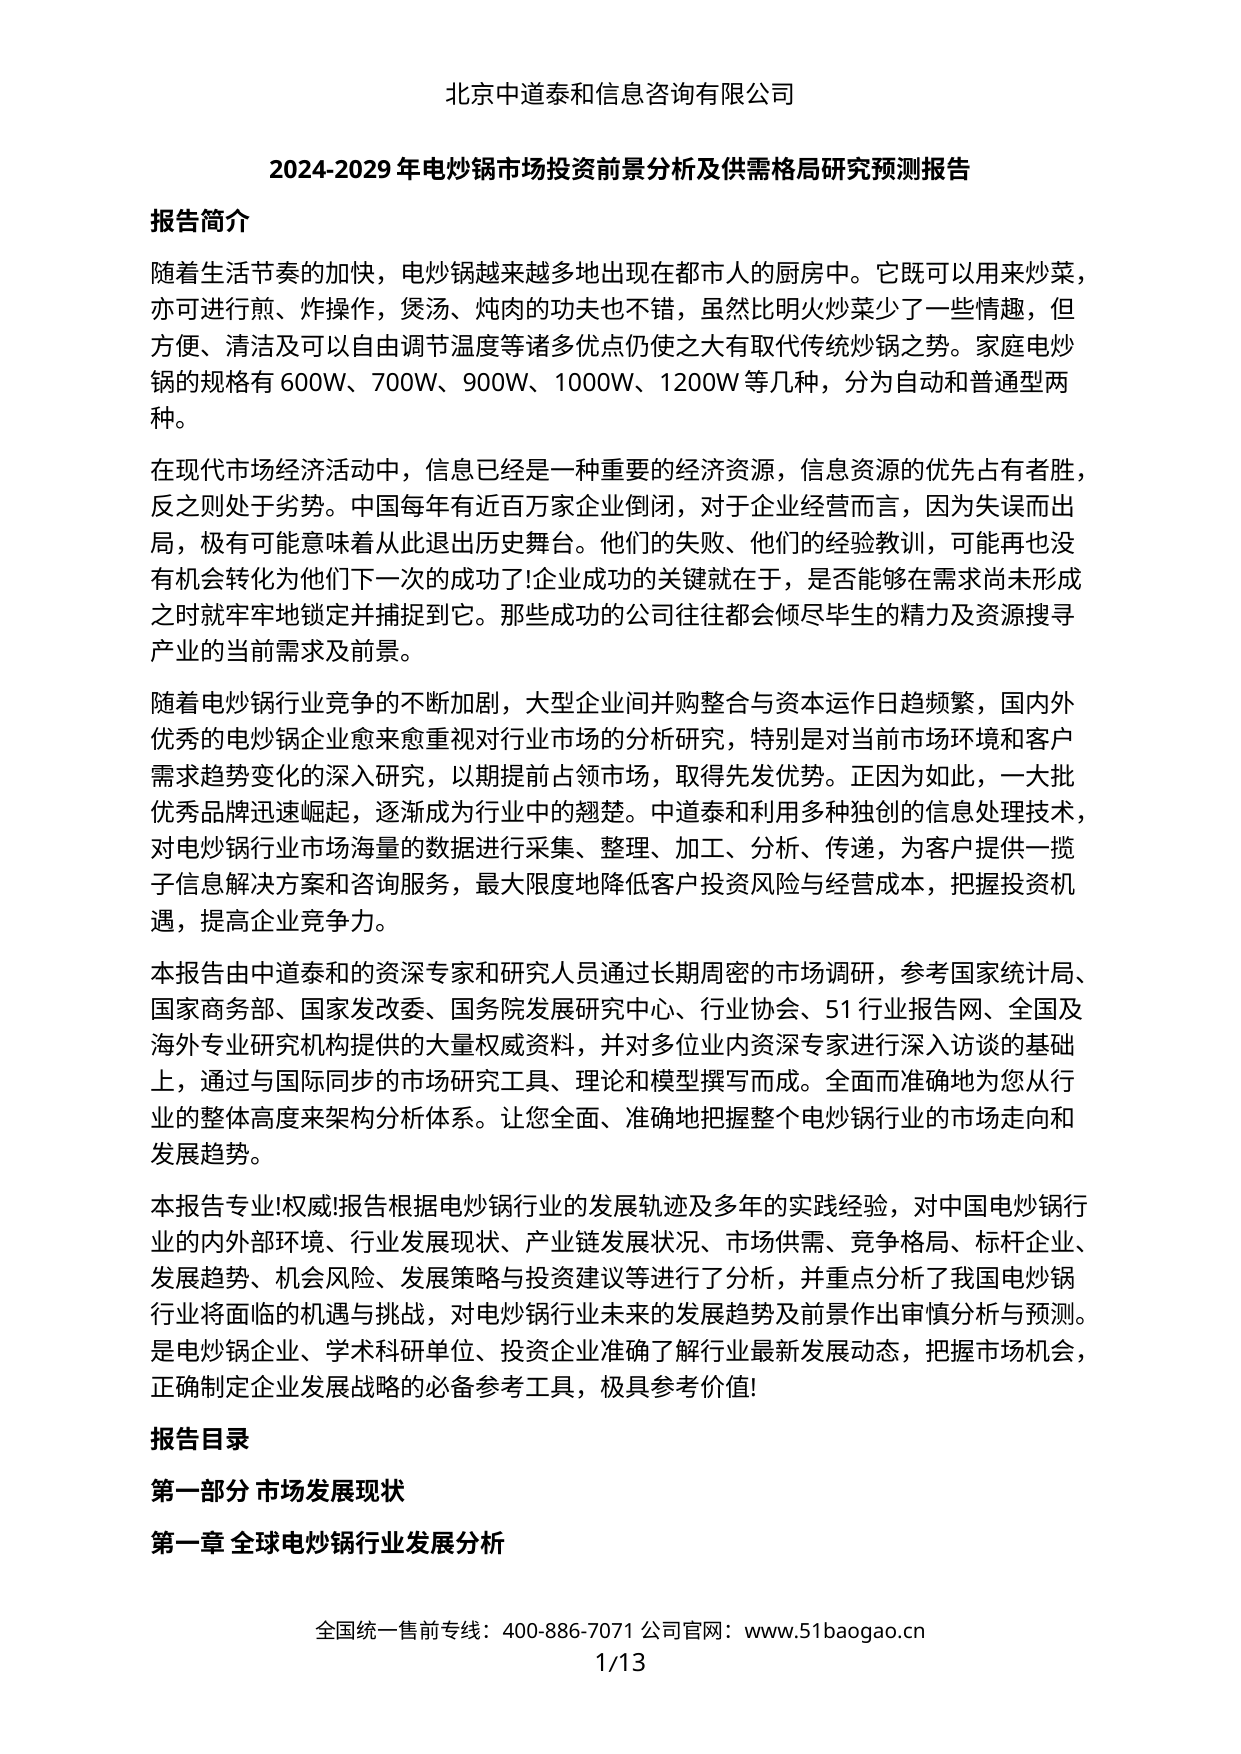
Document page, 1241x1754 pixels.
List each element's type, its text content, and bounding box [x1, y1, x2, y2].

text 报告目录 [150, 1419, 1090, 1456]
text 第一部分 市场发展现状 [150, 1471, 1090, 1507]
text 本报告由中道泰和的资深专家和研究人员通过长期周密的市场调研，参考国家统计局、国家商务部、国家发改委、国务院发展研究中心、行业协会、51行业报告网、全国及海外专业研究机构提供的大量权威资料，并对多位业内资深专家进行深入访谈的基础上，通过与国际同步的市场研究工具、理论和模型撰写而成。全面而准确地为您从行业的整体高度来架构分析体系。让您全面、准确地把握整个电炒锅行业的市场走向和发展趋势。 [150, 953, 1090, 1171]
text 第一章 全球电炒锅行业发展分析 [150, 1523, 1090, 1559]
text 2024-2029年电炒锅市场投资前景分析及供需格局研究预测报告 [150, 150, 1090, 186]
text 随着电炒锅行业竞争的不断加剧，大型企业间并购整合与资本运作日趋频繁，国内外优秀的电炒锅企业愈来愈重视对行业市场的分析研究，特别是对当前市场环境和客户需求趋势变化的深入研究，以期提前占领市场，取得先发优势。正因为如此，一大批优秀品牌迅速崛起，逐渐成为行业中的翘楚。中道泰和利用多种独创的信息处理技术，对电炒锅行业市场海量的数据进行采集、整理、加工、分析、传递，为客户提供一揽子信息解决方案和咨询服务，最大限度地降低客户投资风险与经营成本，把握投资机遇，提高企业竞争力。 [150, 684, 1090, 937]
text 本报告专业!权威!报告根据电炒锅行业的发展轨迹及多年的实践经验，对中国电炒锅行业的内外部环境、行业发展现状、产业链发展状况、市场供需、竞争格局、标杆企业、发展趋势、机会风险、发展策略与投资建议等进行了分析，并重点分析了我国电炒锅行业将面临的机遇与挑战，对电炒锅行业未来的发展趋势及前景作出审慎分析与预测。是电炒锅企业、学术科研单位、投资企业准确了解行业最新发展动态，把握市场机会，正确制定企业发展战略的必备参考工具，极具参考价值! [150, 1186, 1090, 1404]
text 报告简介 [150, 202, 1090, 238]
text 在现代市场经济活动中，信息已经是一种重要的经济资源，信息资源的优先占有者胜，反之则处于劣势。中国每年有近百万家企业倒闭，对于企业经营而言，因为失误而出局，极有可能意味着从此退出历史舞台。他们的失败、他们的经验教训，可能再也没有机会转化为他们下一次的成功了!企业成功的关键就在于，是否能够在需求尚未形成之时就牢牢地锁定并捕捉到它。那些成功的公司往往都会倾尽毕生的精力及资源搜寻产业的当前需求及前景。 [150, 451, 1090, 668]
text 随着生活节奏的加快，电炒锅越来越多地出现在都市人的厨房中。它既可以用来炒菜，亦可进行煎、炸操作，煲汤、炖肉的功夫也不错，虽然比明火炒菜少了一些情趣，但方便、清洁及可以自由调节温度等诸多优点仍使之大有取代传统炒锅之势。家庭电炒锅的规格有600W、700W、900W、1000W、1200W等几种，分为自动和普通型两种。 [150, 254, 1090, 435]
